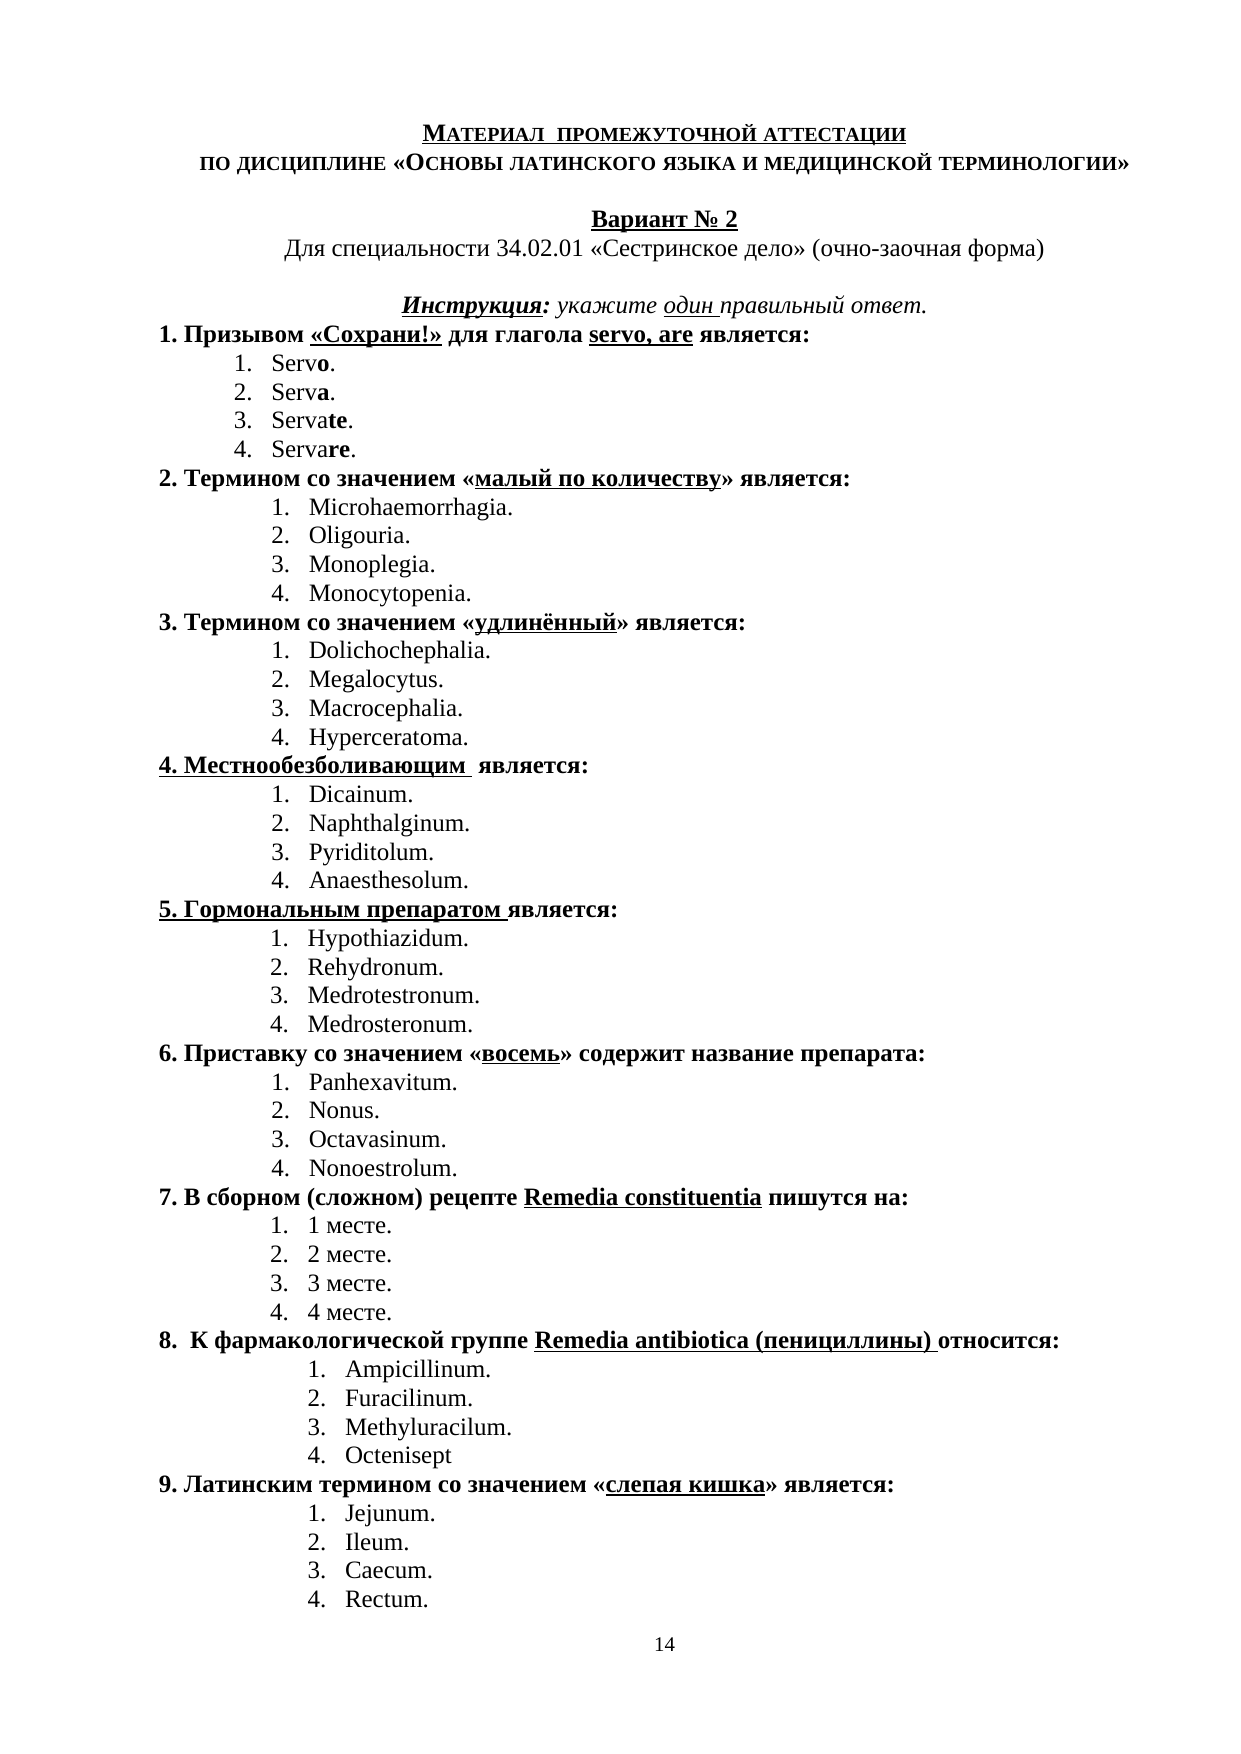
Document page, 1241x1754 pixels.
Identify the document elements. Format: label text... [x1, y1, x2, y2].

list Ampicillinum. [307, 1354, 1152, 1383]
list Caecum. [307, 1556, 1152, 1584]
list Monoplegia. [271, 549, 1152, 578]
list 1 месте. [270, 1211, 1152, 1239]
list Nonoestrolum. [271, 1153, 1152, 1182]
text 8. К фармакологической группе Remedia antibiotica (пенициллины) относится: [158, 1326, 1152, 1354]
subtitle по дисциплине «Основы латинского языка и медицинской терминологии» [177, 147, 1152, 176]
text 5. Гормональным препаратом является: [158, 894, 1152, 923]
list Rectum. [307, 1584, 1152, 1613]
list Servare. [233, 434, 1152, 463]
text 2. Термином со значением «малый по количеству» является: [158, 463, 1152, 492]
text 7. В сборном (сложном) рецепте Remedia constituentia пишутся на: [158, 1182, 1152, 1211]
text 6. Приставку со значением «восемь» содержит название препарата: [158, 1038, 1152, 1067]
list Methyluracilum. [307, 1412, 1152, 1441]
list Serva. [233, 377, 1152, 406]
list Microhaemorrhagia. [271, 492, 1152, 521]
list 4 месте. [270, 1297, 1152, 1326]
list Servate. [233, 406, 1152, 434]
text 9. Латинским термином со значением «слепая кишка» является: [158, 1469, 1152, 1498]
list Medrosteronum. [270, 1009, 1152, 1038]
list Rehydronum. [270, 952, 1152, 981]
list Naphthalginum. [271, 808, 1152, 837]
list Medrotestronum. [270, 981, 1152, 1009]
list Octenisept [307, 1441, 1152, 1469]
list Hypothiazidum. [270, 923, 1152, 952]
text 3. Термином со значением «удлинённый» является: [158, 607, 1152, 636]
text 1. Призывом «Сохрани!» для глагола servo, are является: [158, 319, 1152, 348]
text Вариант № 2 [177, 204, 1152, 233]
list 3 месте. [270, 1268, 1152, 1297]
list Octavasinum. [271, 1124, 1152, 1153]
list Pyriditolum. [271, 837, 1152, 866]
list Furacilinum. [307, 1383, 1152, 1412]
list Servo. [233, 348, 1152, 377]
text Для специальности 34.02.01 «Сестринское дело» (очно-заочная форма) [177, 233, 1152, 262]
list Hyperceratoma. [271, 722, 1152, 751]
list Megalocytus. [271, 664, 1152, 693]
list Monocytopenia. [271, 578, 1152, 607]
list Panhexavitum. [271, 1067, 1152, 1096]
list 2 месте. [270, 1239, 1152, 1268]
list Oligouria. [271, 521, 1152, 549]
text Инструкция: укажите один правильный ответ. [177, 291, 1152, 319]
list Anaesthesolum. [271, 866, 1152, 894]
list Dolichochephalia. [271, 636, 1152, 664]
list Ileum. [307, 1527, 1152, 1556]
list Macrocephalia. [271, 693, 1152, 722]
list Nonus. [271, 1096, 1152, 1124]
list Jejunum. [307, 1498, 1152, 1527]
text 4. Местнообезболивающим является: [158, 751, 1152, 779]
subtitle Материал промежуточной аттестации [177, 118, 1152, 147]
list Dicainum. [271, 779, 1152, 808]
